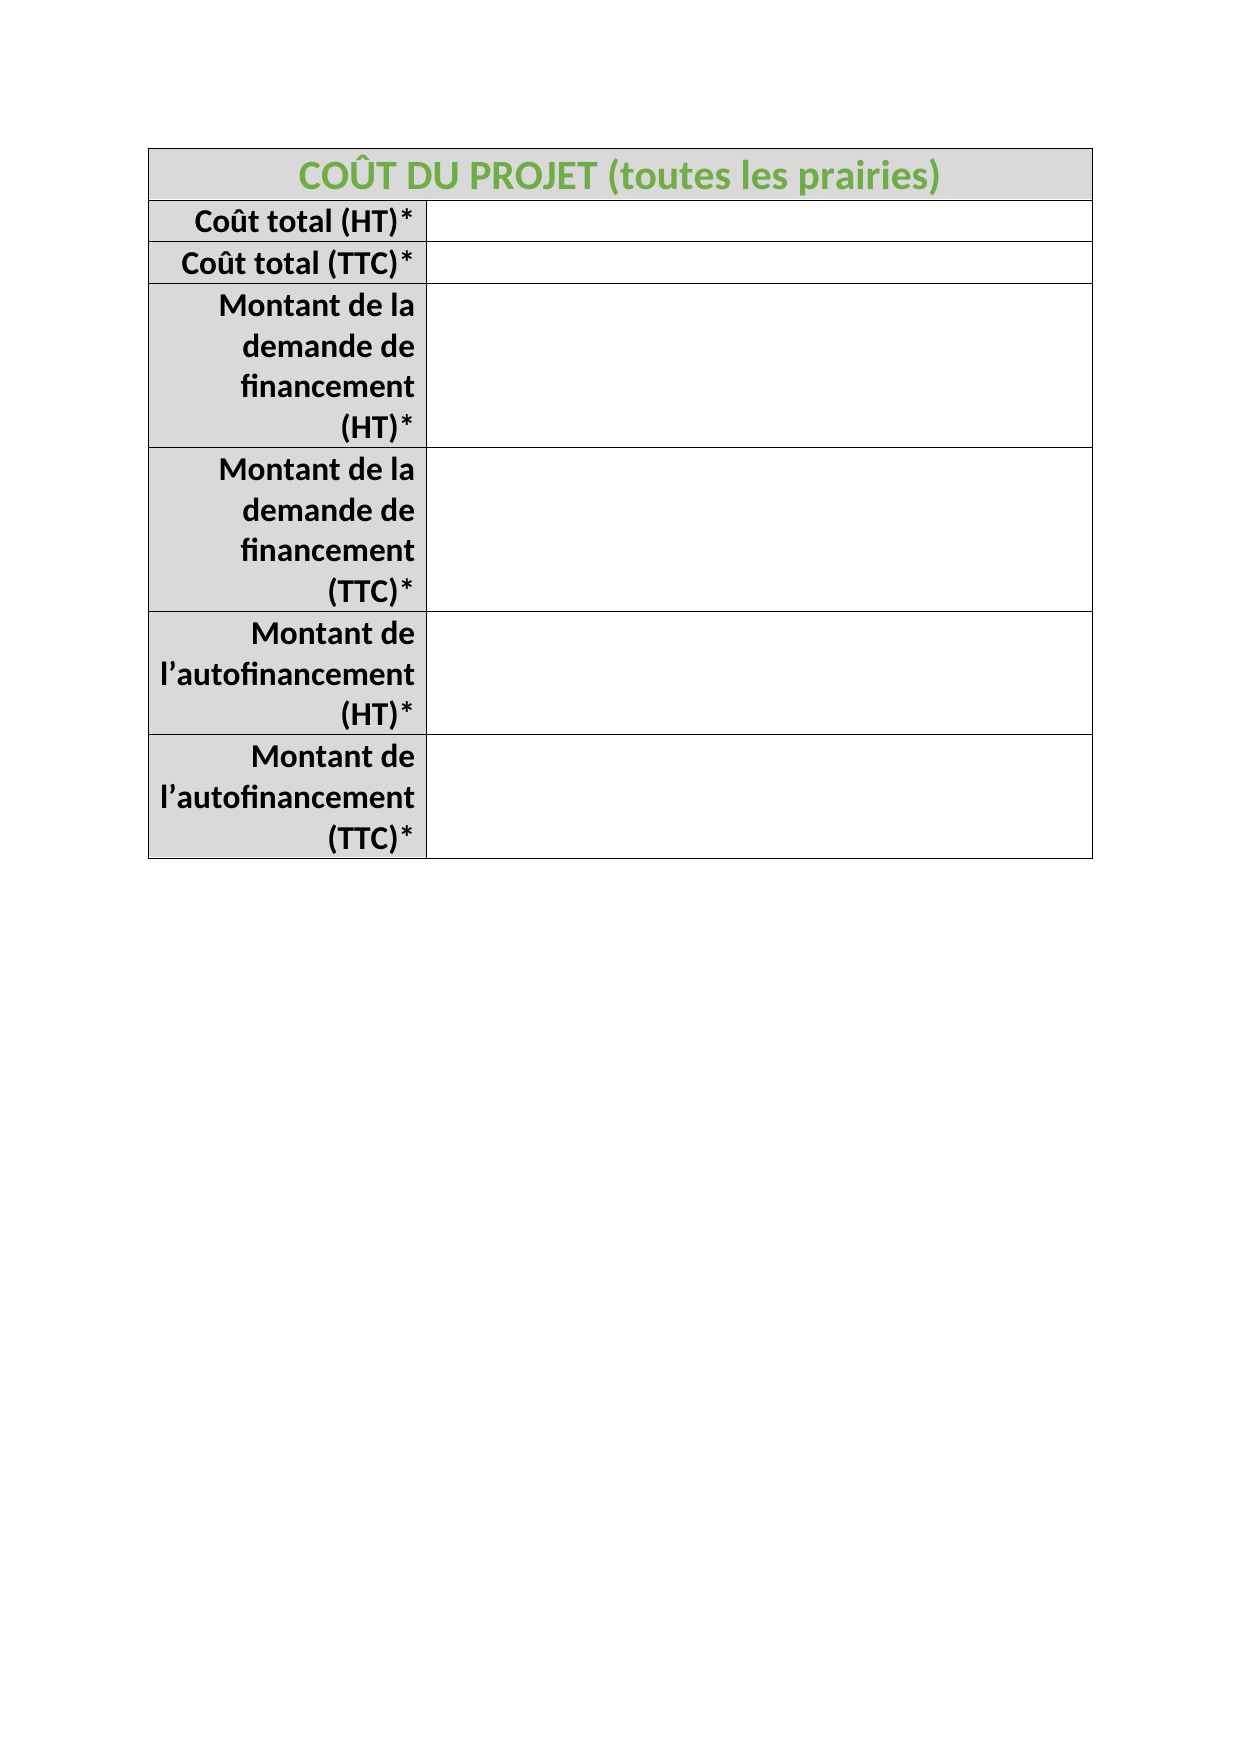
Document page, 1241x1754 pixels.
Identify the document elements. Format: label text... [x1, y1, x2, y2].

table_cell [427, 448, 1092, 611]
table_cell [427, 242, 1092, 283]
table_cell Coût total (TTC)* [149, 242, 426, 283]
table_header COÛT DU PROJET (toutes les prairies) [149, 149, 1092, 199]
table_cell Montant de la demande de financement (TTC)* [149, 448, 426, 611]
table_cell Montant de la demande de financement (HT)* [149, 284, 426, 447]
table_cell Montant de l’autofinancement (HT)* [149, 612, 426, 734]
table_cell Coût total (HT)* [149, 201, 426, 241]
table_cell [427, 735, 1092, 857]
table_cell [427, 612, 1092, 734]
table_cell [427, 201, 1092, 241]
table_cell Montant de l’autofinancement (TTC)* [149, 735, 426, 857]
table_cell [427, 284, 1092, 447]
